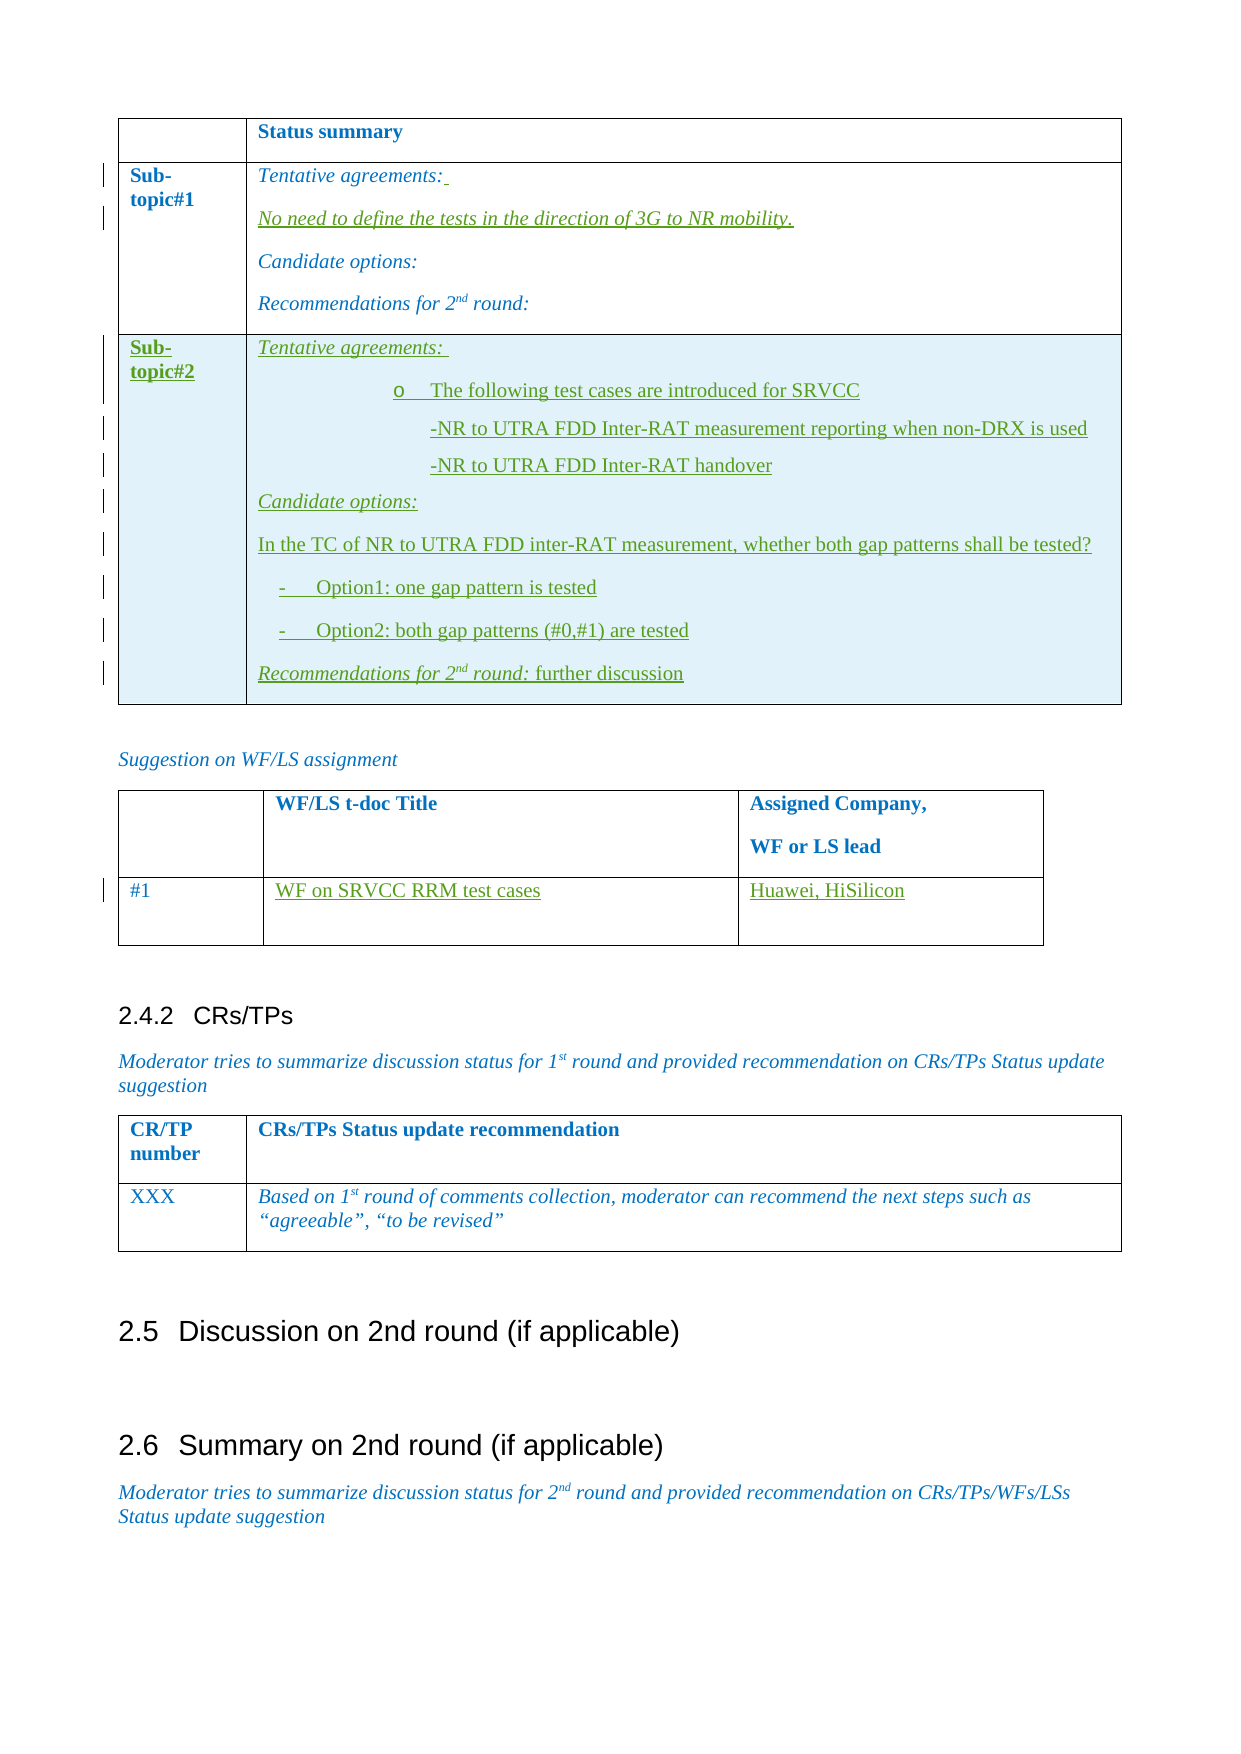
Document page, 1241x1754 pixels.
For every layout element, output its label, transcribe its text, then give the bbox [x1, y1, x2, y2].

table_cell Based on 1st round of comments collection, moderator can recommend the next steps such as “agreeable”, “to be revised” [247, 1184, 1121, 1251]
table_cell [739, 878, 1043, 945]
table_cell Sub-topic#1 [119, 163, 246, 334]
table_cell [264, 878, 738, 945]
table_header WF/LS t-doc Title [264, 791, 738, 877]
table_header [119, 791, 263, 877]
text Moderator tries to summarize discussion status for 2nd round and provided recommendation on CRs/TPs/WFs/LSs Status update suggestion [118, 1480, 1122, 1528]
table_header CRs/TPs Status update recommendation [247, 1116, 1121, 1183]
table_cell #1 [119, 878, 263, 945]
subtitle CRs/TPs [118, 1001, 1122, 1030]
subtitle Discussion on 2nd round (if applicable) [118, 1314, 1122, 1347]
table_header Status summary [247, 119, 1121, 162]
table_cell Tentative agreements: Candidate options: Recommendations for 2nd round: [247, 163, 1121, 334]
table_header [119, 119, 246, 162]
text Suggestion on WF/LS assignment [118, 747, 1122, 771]
table_cell XXX [119, 1184, 246, 1251]
subtitle Summary on 2nd round (if applicable) [118, 1428, 1122, 1461]
table_header Assigned Company, WF or LS lead [739, 791, 1043, 877]
table_header CR/TP number [119, 1116, 246, 1183]
text Moderator tries to summarize discussion status for 1st round and provided recommendation on CRs/TPs Status update suggestion [118, 1048, 1122, 1097]
